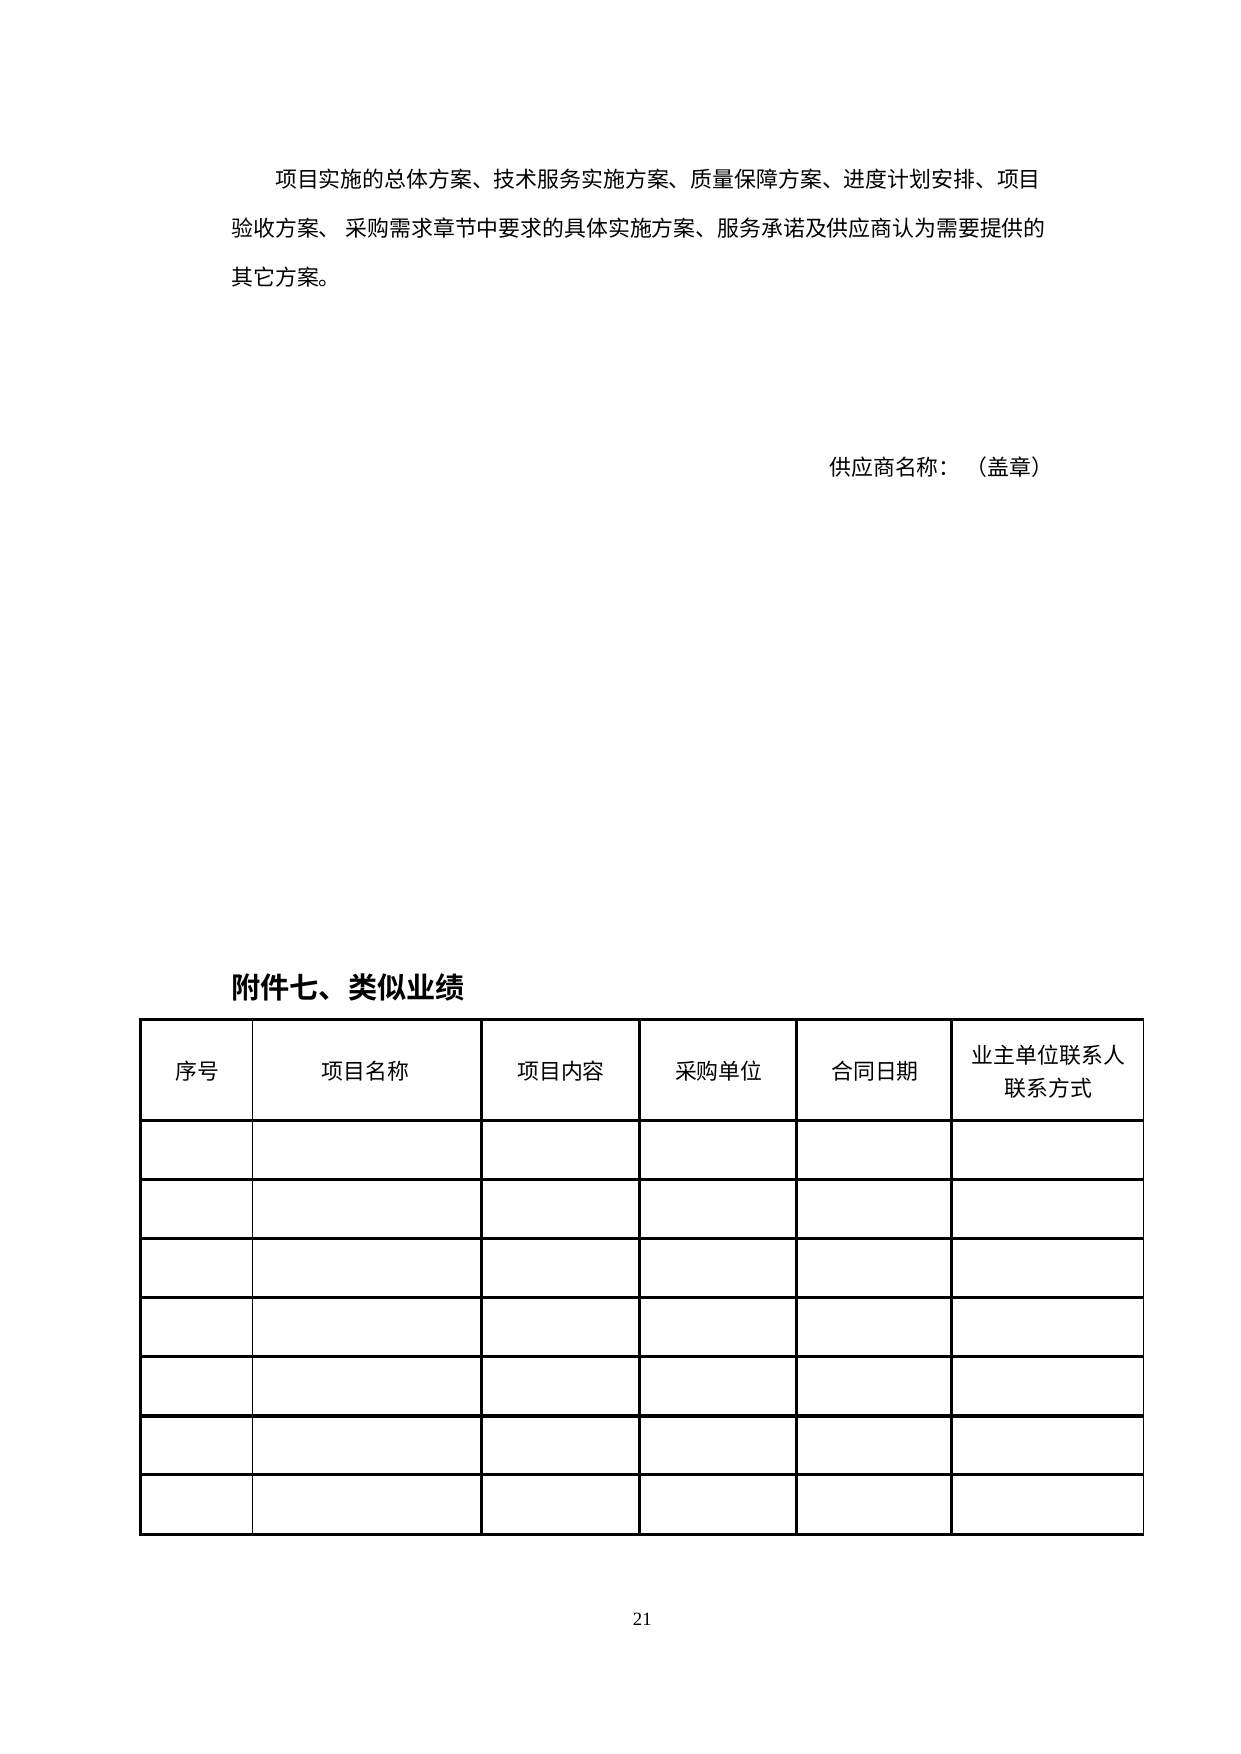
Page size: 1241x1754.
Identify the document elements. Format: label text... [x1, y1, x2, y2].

table_cell [142, 1240, 252, 1296]
table_cell [953, 1358, 1143, 1414]
table_cell [483, 1122, 638, 1178]
table_cell [641, 1299, 795, 1355]
table_cell [253, 1181, 480, 1237]
table_cell [142, 1358, 252, 1414]
table_cell [142, 1476, 252, 1532]
table_cell [483, 1358, 638, 1414]
table_header 项目名称 [253, 1021, 480, 1119]
table_header 合同日期 [798, 1021, 950, 1119]
table_cell [483, 1181, 638, 1237]
table_cell [483, 1299, 638, 1355]
table_cell [253, 1299, 480, 1355]
table_cell [142, 1122, 252, 1178]
table_header 项目内容 [483, 1021, 638, 1119]
text 供应商名称： （盖章） [231, 450, 1053, 482]
table_cell [142, 1418, 252, 1473]
table_cell [798, 1418, 950, 1473]
text 附件七、类似业绩 [231, 953, 1053, 1018]
table_cell [253, 1122, 480, 1178]
table_cell [798, 1476, 950, 1532]
table_cell [798, 1122, 950, 1178]
table_cell [953, 1240, 1143, 1296]
table_cell [798, 1358, 950, 1414]
table_cell [641, 1240, 795, 1296]
table_cell [253, 1476, 480, 1532]
table_cell [142, 1299, 252, 1355]
table_cell [641, 1358, 795, 1414]
table_cell [253, 1358, 480, 1414]
table_cell [953, 1299, 1143, 1355]
table_cell [483, 1240, 638, 1296]
table_cell [253, 1240, 480, 1296]
table_cell [253, 1418, 480, 1473]
table_cell [641, 1181, 795, 1237]
table_cell [798, 1299, 950, 1355]
table_cell [798, 1240, 950, 1296]
text 项目实施的总体方案、技术服务实施方案、质量保障方案、进度计划安排、项目验收方案、 采购需求章节中要求的具体实施方案、服务承诺及供应商认为需要提供的其它方案。 [231, 162, 1053, 292]
table_cell [953, 1418, 1143, 1473]
table_cell [798, 1181, 950, 1237]
table_cell [641, 1418, 795, 1473]
table_cell [953, 1122, 1143, 1178]
table_cell [483, 1418, 638, 1473]
table_header 采购单位 [641, 1021, 795, 1119]
table_header 序号 [142, 1021, 252, 1119]
table_cell [483, 1476, 638, 1532]
table_cell [953, 1181, 1143, 1237]
table_cell [641, 1476, 795, 1532]
table_cell [641, 1122, 795, 1178]
table_header 业主单位联系人联系方式 [953, 1021, 1143, 1119]
table_cell [142, 1181, 252, 1237]
table_cell [953, 1476, 1143, 1532]
